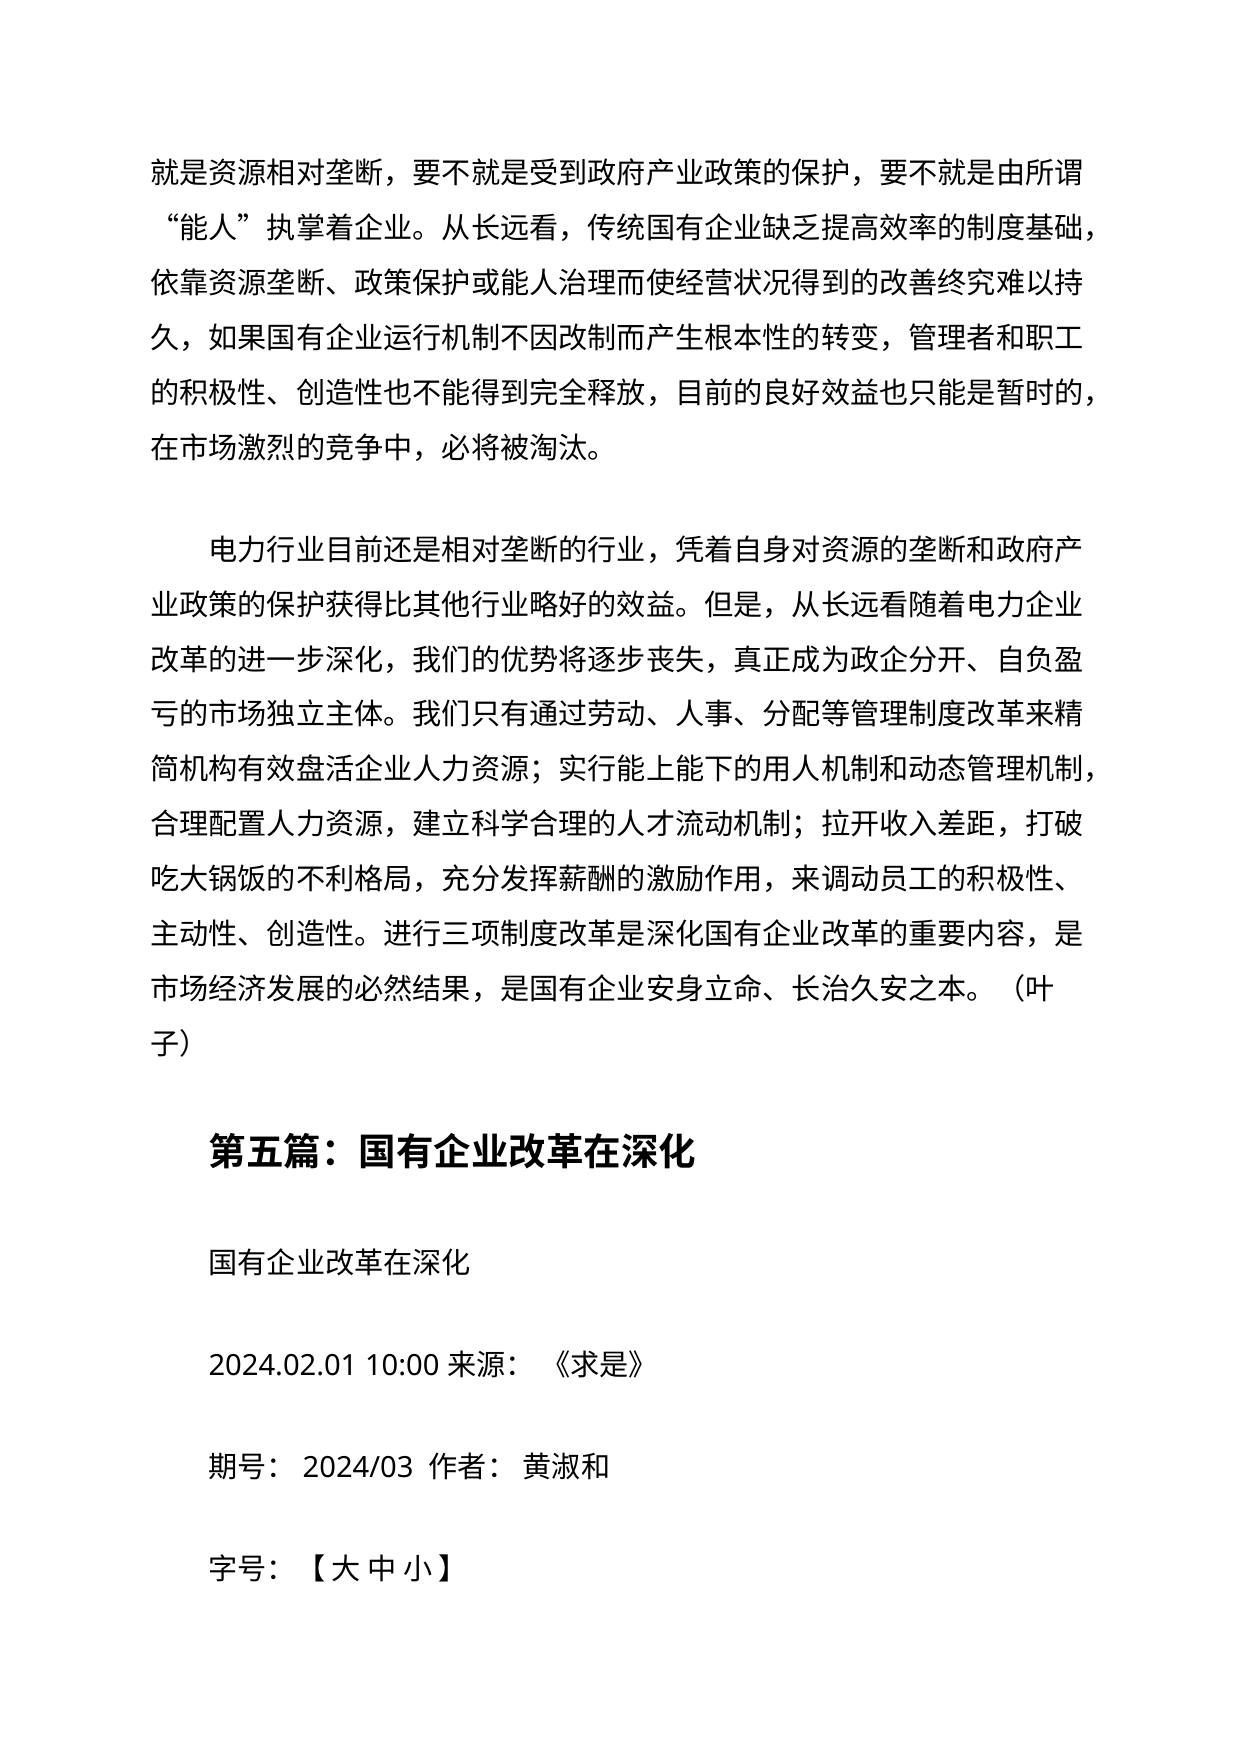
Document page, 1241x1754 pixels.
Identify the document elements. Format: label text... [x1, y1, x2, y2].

text 电力行业目前还是相对垄断的行业，凭着自身对资源的垄断和政府产业政策的保护获得比其他行业略好的效益。但是，从长远看随着电力企业改革的进一步深化，我们的优势将逐步丧失，真正成为政企分开、自负盈亏的市场独立主体。我们只有通过劳动、人事、分配等管理制度改革来精简机构有效盘活企业人力资源；实行能上能下的用人机制和动态管理机制，合理配置人力资源，建立科学合理的人才流动机制；拉开收入差距，打破吃大锅饭的不利格局，充分发挥薪酬的激励作用，来调动员工的积极性、主动性、创造性。进行三项制度改革是深化国有企业改革的重要内容，是市场经济发展的必然结果，是国有企业安身立命、长治久安之本。（叶子） [150, 526, 1090, 1063]
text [150, 150, 1090, 467]
text 字号：【 大 中 小 】 [150, 1545, 1090, 1587]
text 期号： 2024/03 作者： 黄淑和 [150, 1443, 1090, 1486]
text 2024.02.01 10:00 来源： 《求是》 [150, 1341, 1090, 1384]
text 国有企业改革在深化 [150, 1239, 1090, 1282]
text 第五篇：国有企业改革在深化 [150, 1122, 1090, 1176]
